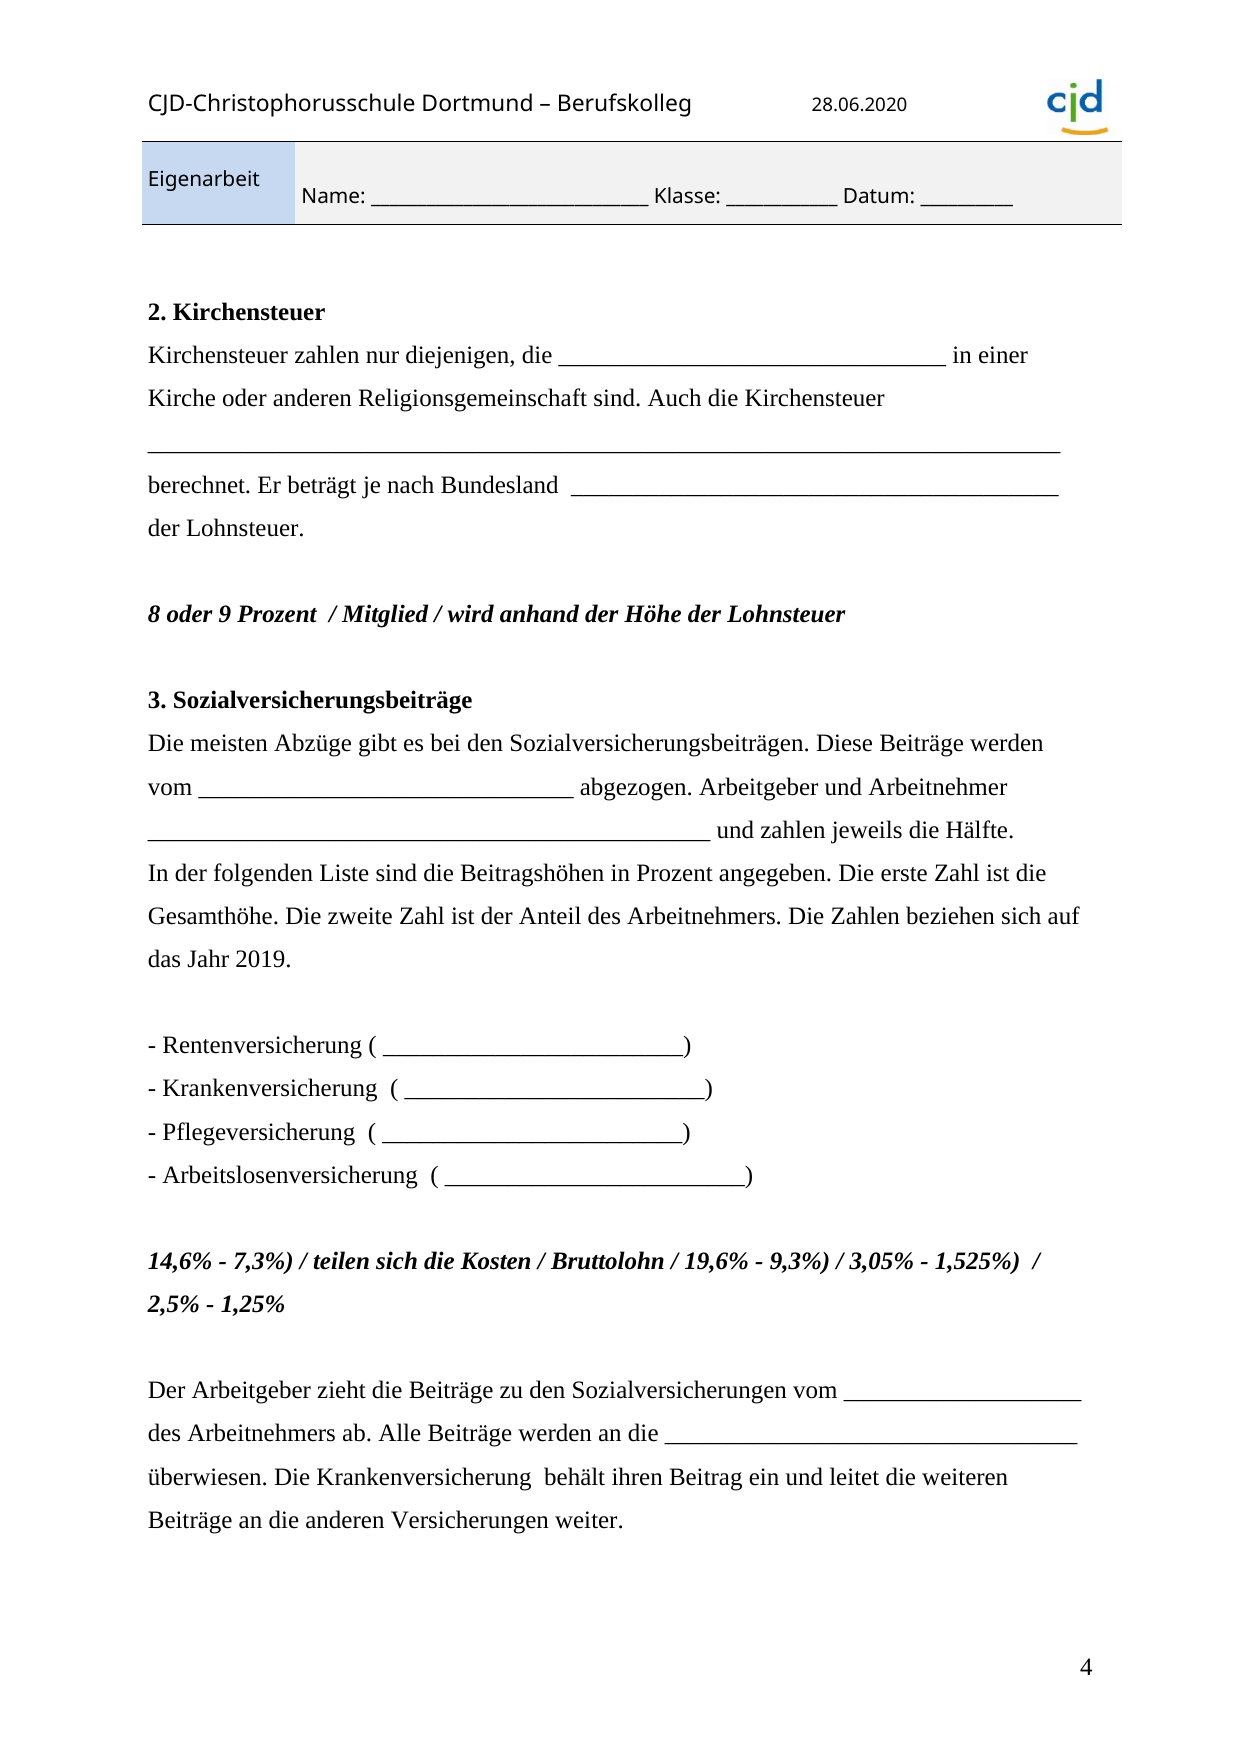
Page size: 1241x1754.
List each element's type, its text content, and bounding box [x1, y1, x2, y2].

picture [1037, 79, 1117, 135]
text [148, 254, 1093, 1318]
text Der Arbeitgeber zieht die Beiträge zu den Sozialversicherungen vom ___________________ des Arbeitnehmers ab. Alle Beiträge werden an die _________________________________ überwiesen. Die Krankenversicherung behält ihren Beitrag ein und leitet die weiteren Beiträge an die anderen Versicherungen weiter. [148, 1332, 1093, 1577]
